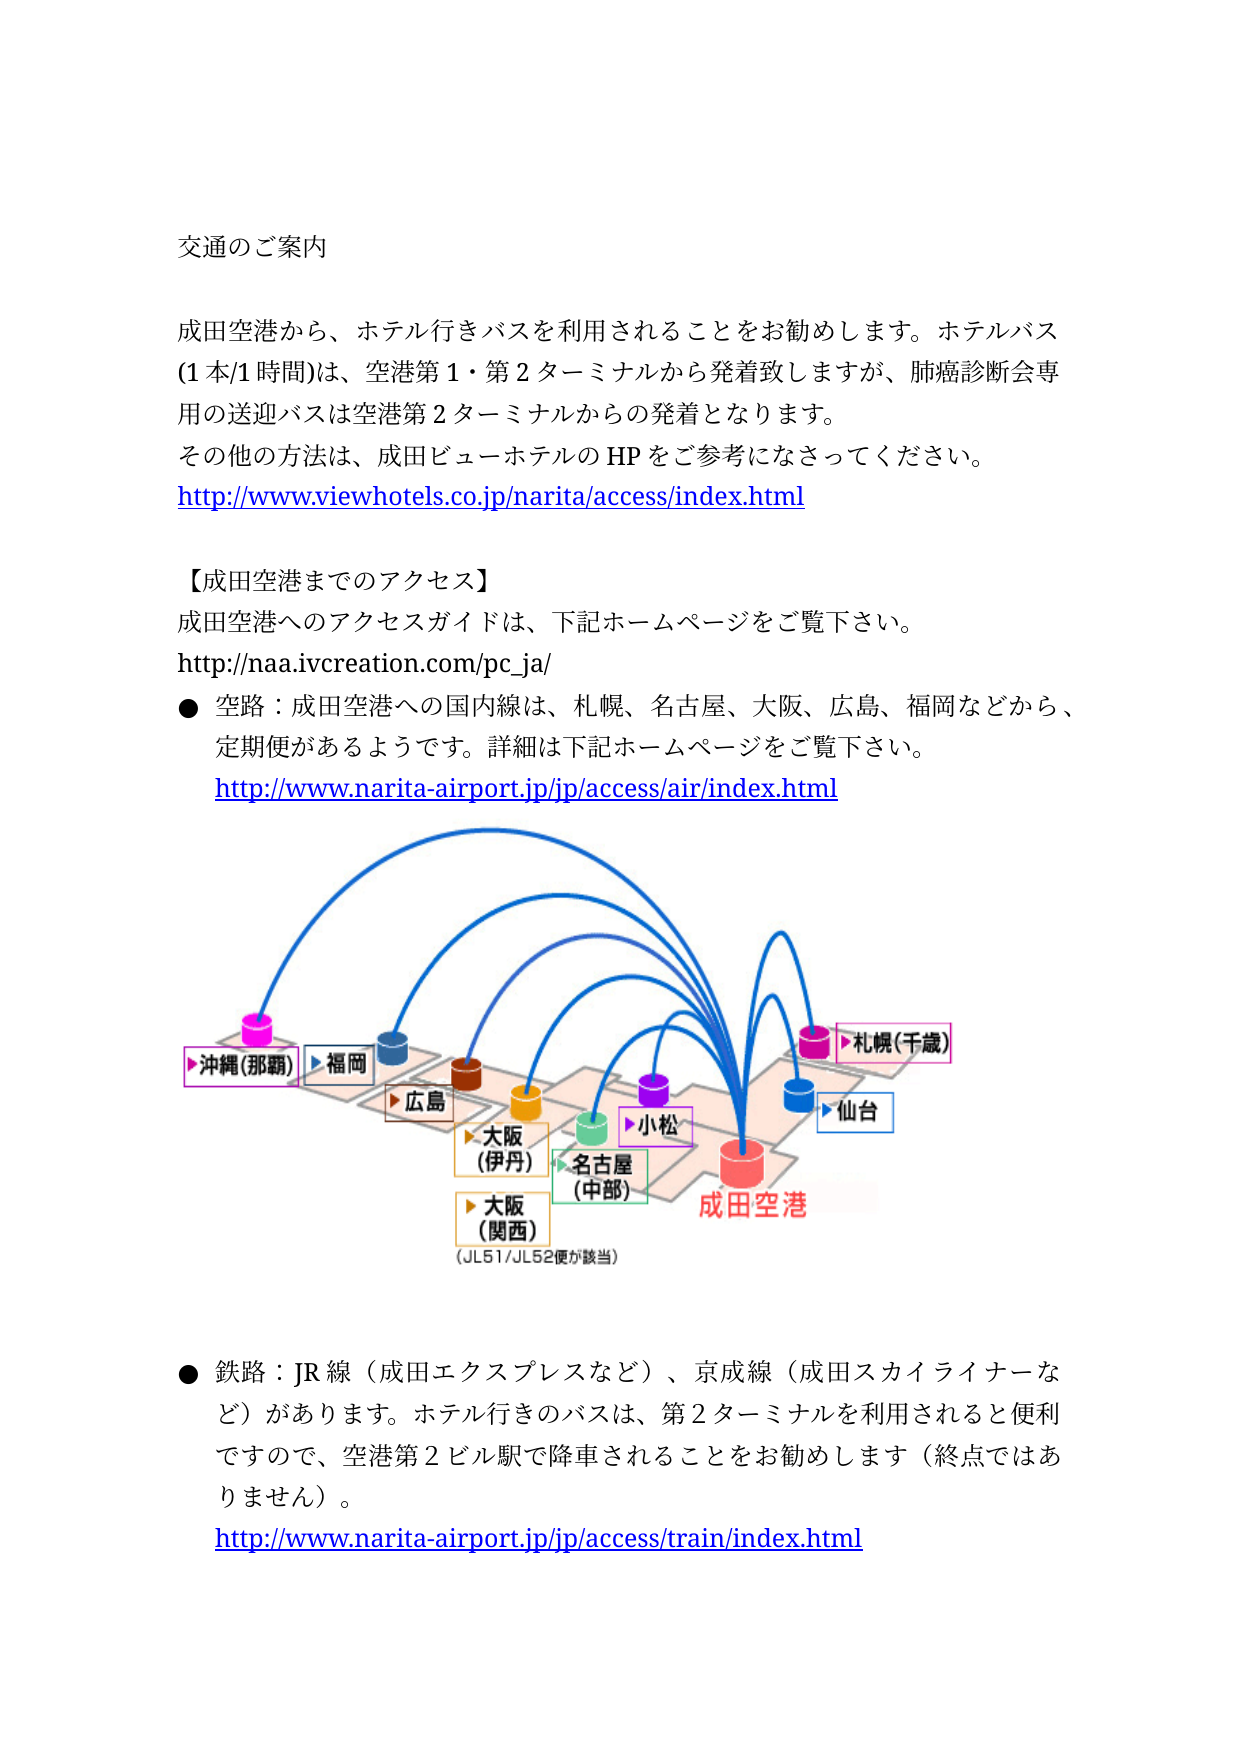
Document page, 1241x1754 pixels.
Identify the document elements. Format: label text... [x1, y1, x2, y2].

list http://www.narita-airport.jp/jp/access/air/index.html [215, 767, 1063, 808]
text その他の方法は、成田ビューホテルのHPをご参考になさってください。 [177, 433, 1063, 475]
table_header [166, 809, 1240, 1308]
text 【成田空港までのアクセス】 [177, 558, 1063, 600]
text 交通のご案内 [177, 225, 1063, 267]
list http://www.narita-airport.jp/jp/access/train/index.html [215, 1517, 1063, 1558]
text http://www.viewhotels.co.jp/narita/access/index.html [177, 475, 1063, 517]
list 鉄路：JR線（成田エクスプレスなど）、京成線（成田スカイライナーなど）があります。ホテル行きのバスは、第２ターミナルを利用されると便利ですので、空港第２ビル駅で降車されることをお勧めします（終点ではありません）。 [177, 1350, 1063, 1517]
text 成田空港へのアクセスガイドは、下記ホームページをご覧下さい。 [177, 600, 1063, 642]
text 成田空港から、ホテル行きバスを利用されることをお勧めします。ホテルバス(1本/1時間)は、空港第1・第2ターミナルから発着致しますが、肺癌診断会専用の送迎バスは空港第2ターミナルからの発着となります。 [177, 308, 1063, 433]
text http://naa.ivcreation.com/pc_ja/ [177, 642, 1063, 683]
picture [177, 808, 964, 1282]
list 空路：成田空港への国内線は、札幌、名古屋、大阪、広島、福岡などから、定期便があるようです。詳細は下記ホームページをご覧下さい。 [177, 683, 1063, 767]
